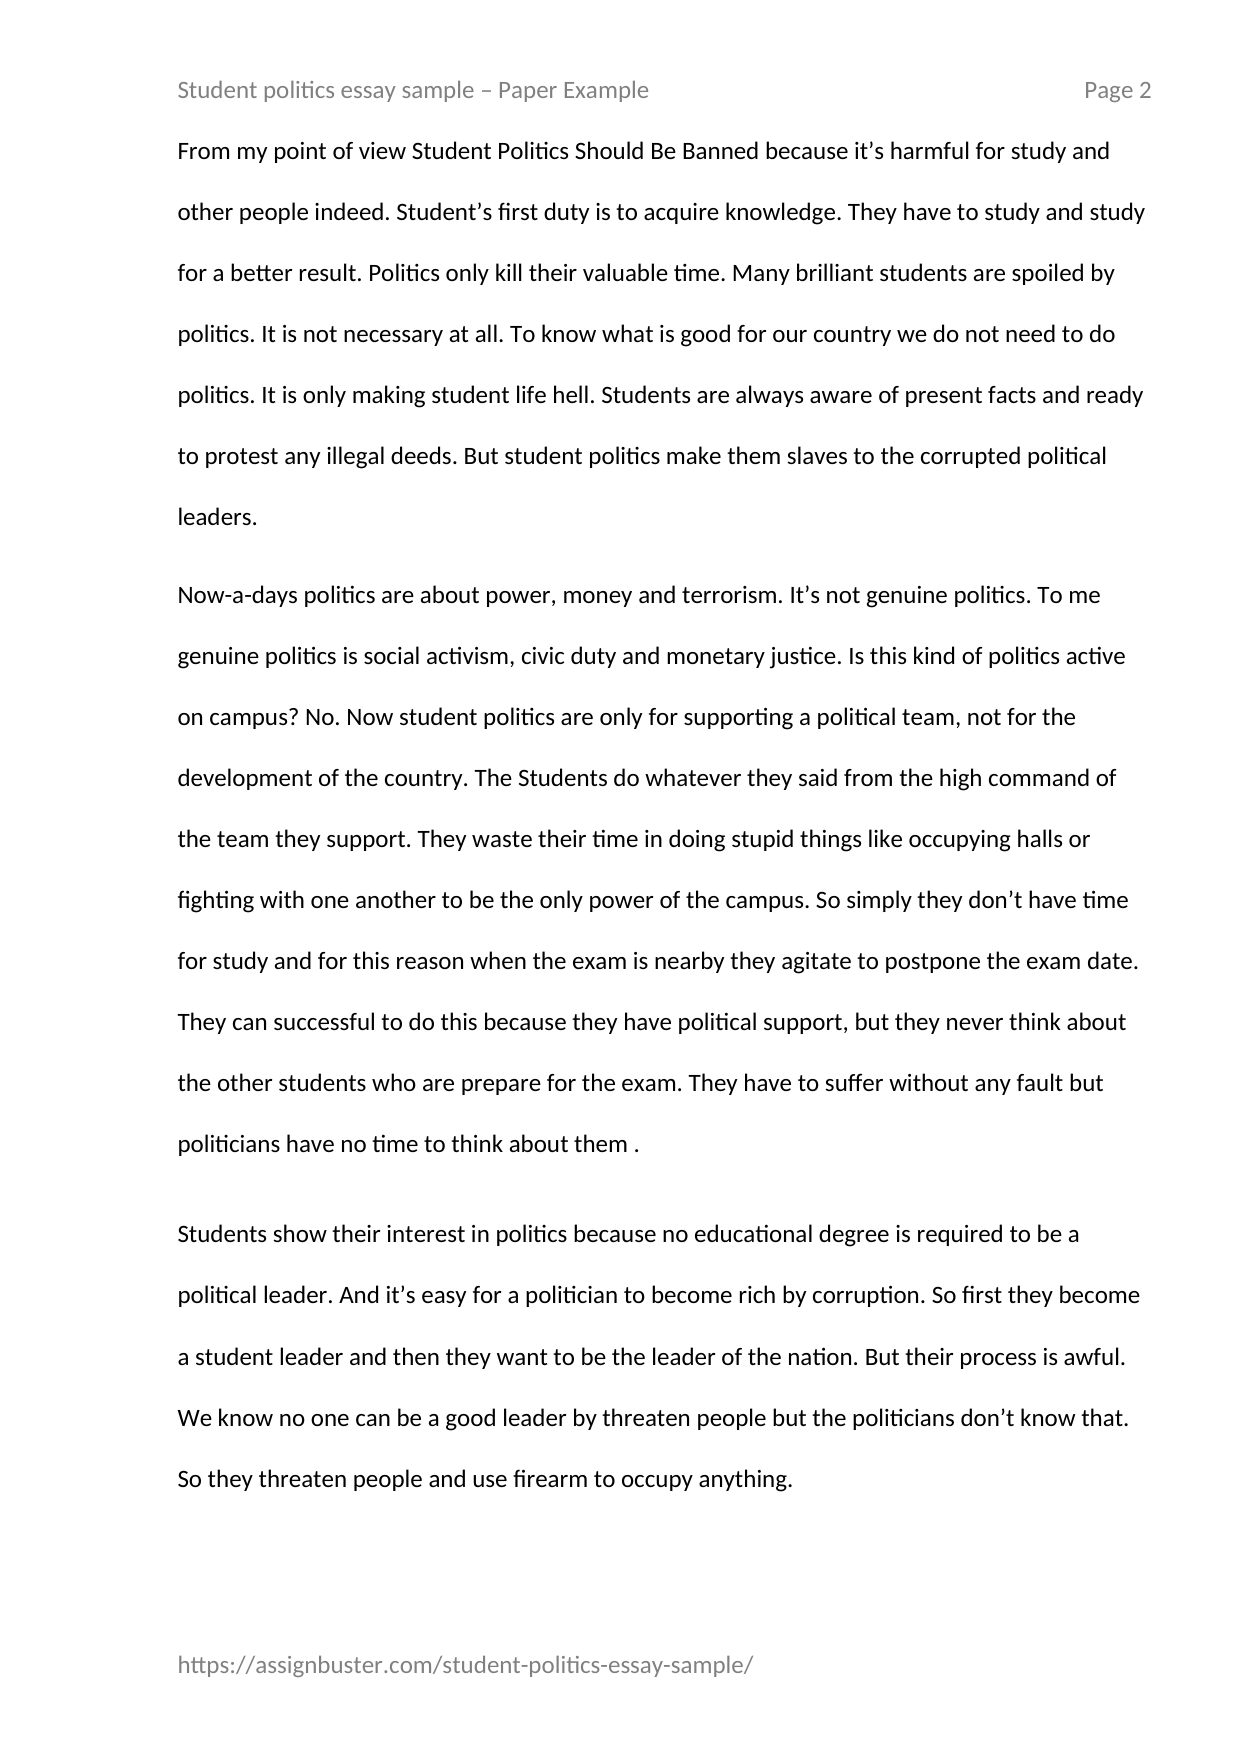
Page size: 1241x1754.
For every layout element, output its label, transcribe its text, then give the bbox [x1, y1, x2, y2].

text From my point of view Student Politics Should Be Banned because it’s harmful for study and other people indeed. Student’s first duty is to acquire knowledge. They have to study and study for a better result. Politics only kill their valuable time. Many brilliant students are spoiled by politics. It is not necessary at all. To know what is good for our country we do not need to do politics. It is only making student life hell. Students are always aware of present facts and ready to protest any illegal deeds. But student politics make them slaves to the corrupted political leaders. [177, 135, 1152, 532]
text Now-a-days politics are about power, money and terrorism. It’s not genuine politics. To me genuine politics is social activism, civic duty and monetary justice. Is this kind of politics active on campus? No. Now student politics are only for supporting a political team, not for the development of the country. The Students do whatever they said from the high command of the team they support. They waste their time in doing stupid things like occupying halls or fighting with one another to be the only power of the campus. So simply they don’t have time for study and for this reason when the exam is nearby they agitate to postpone the exam date. They can successful to do this because they have political support, but they never think about the other students who are prepare for the exam. They have to suffer without any fault but politicians have no time to think about them . [177, 579, 1152, 1159]
text Students show their interest in politics because no educational degree is required to be a political leader. And it’s easy for a politician to become rich by corruption. So first they become a student leader and then they want to be the leader of the nation. But their process is awful. We know no one can be a good leader by threaten people but the politicians don’t know that. So they threaten people and use firearm to occupy anything. [177, 1219, 1152, 1493]
